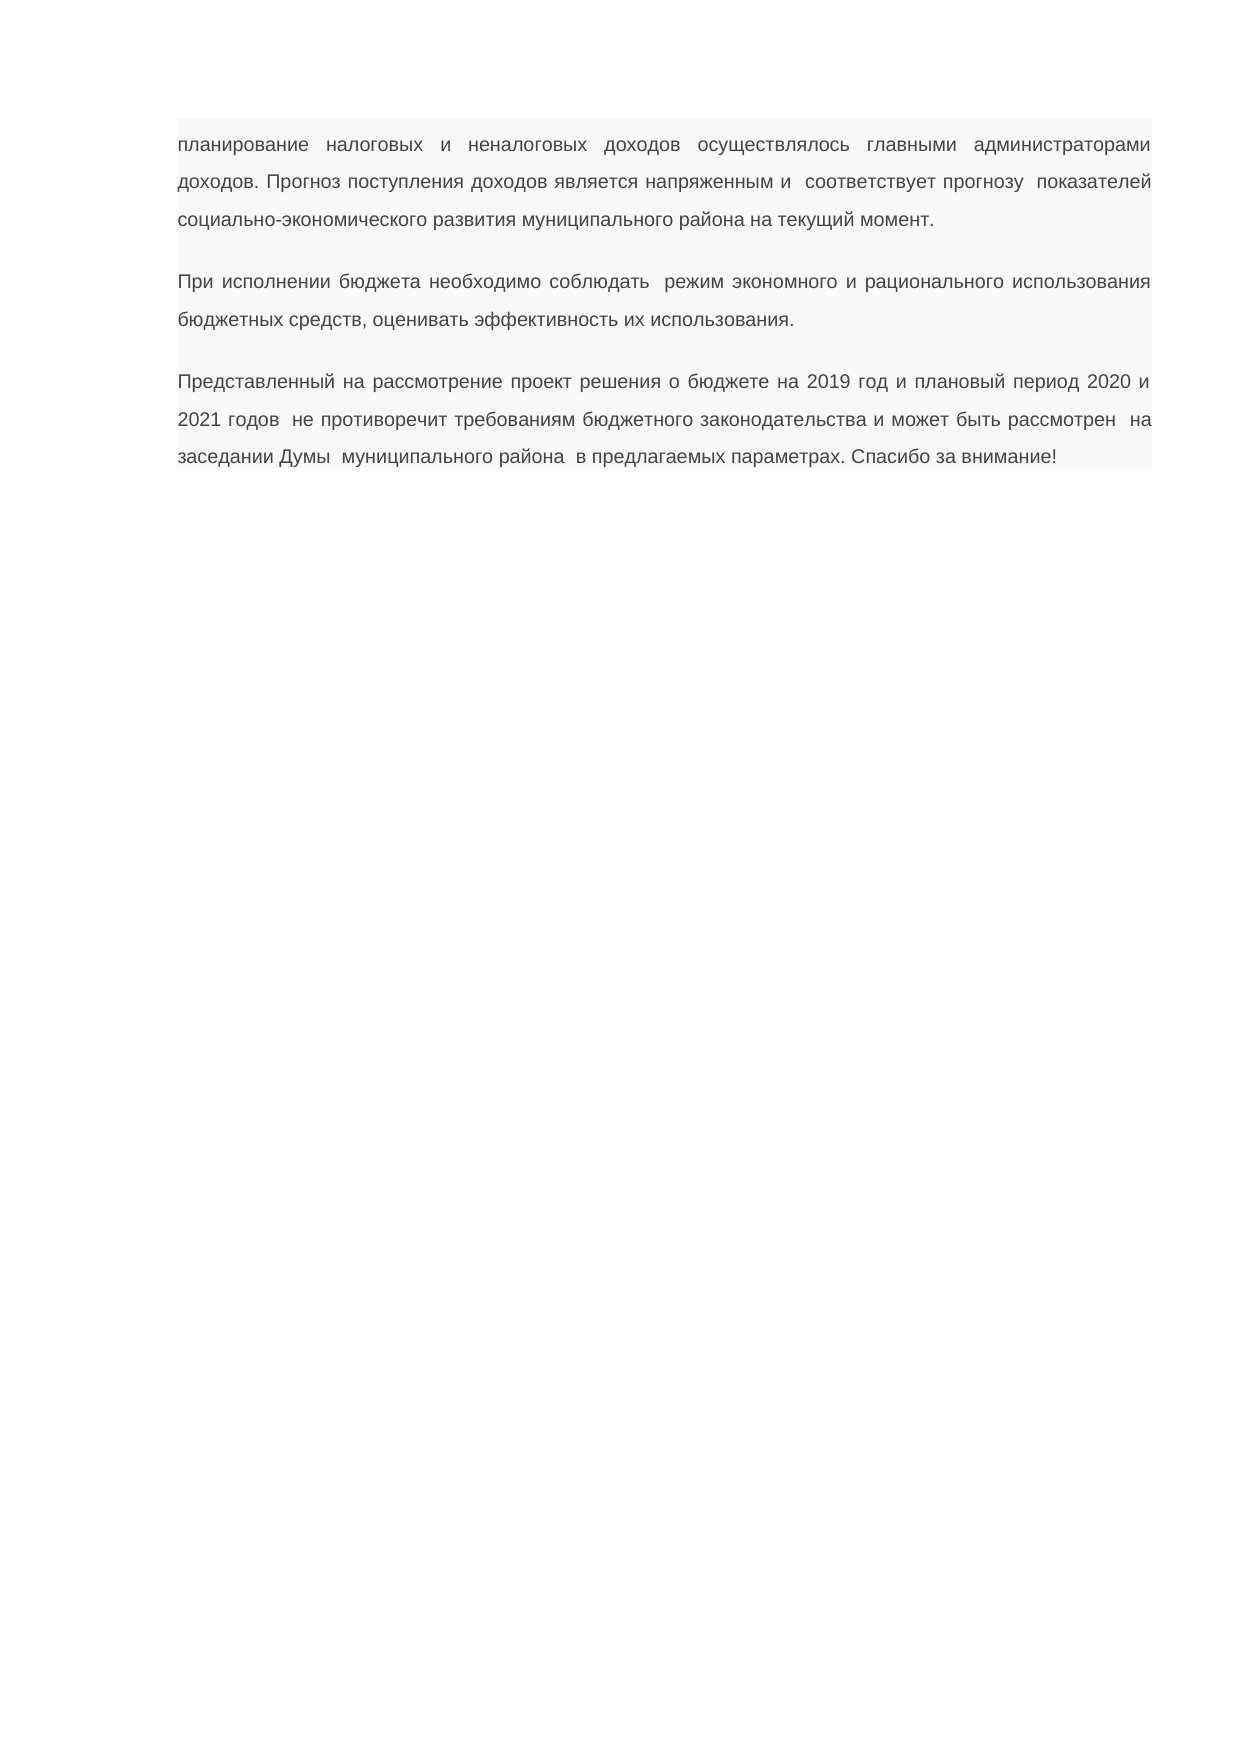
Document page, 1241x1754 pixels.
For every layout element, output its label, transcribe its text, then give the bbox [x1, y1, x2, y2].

text планирование налоговых и неналоговых доходов осуществлялось главными администраторами доходов. Прогноз поступления доходов является напряженным и соответствует прогнозу показателей социально-экономического развития муниципального района на текущий момент. [177, 118, 1152, 231]
text Представленный на рассмотрение проект решения о бюджете на 2019 год и плановый период 2020 и 2021 годов не противоречит требованиям бюджетного законодательства и может быть рассмотрен на заседании Думы муниципального района в предлагаемых параметрах. Спасибо за внимание! [177, 356, 1152, 468]
text При исполнении бюджета необходимо соблюдать режим экономного и рационального использования бюджетных средств, оценивать эффективность их использования. [177, 256, 1152, 331]
